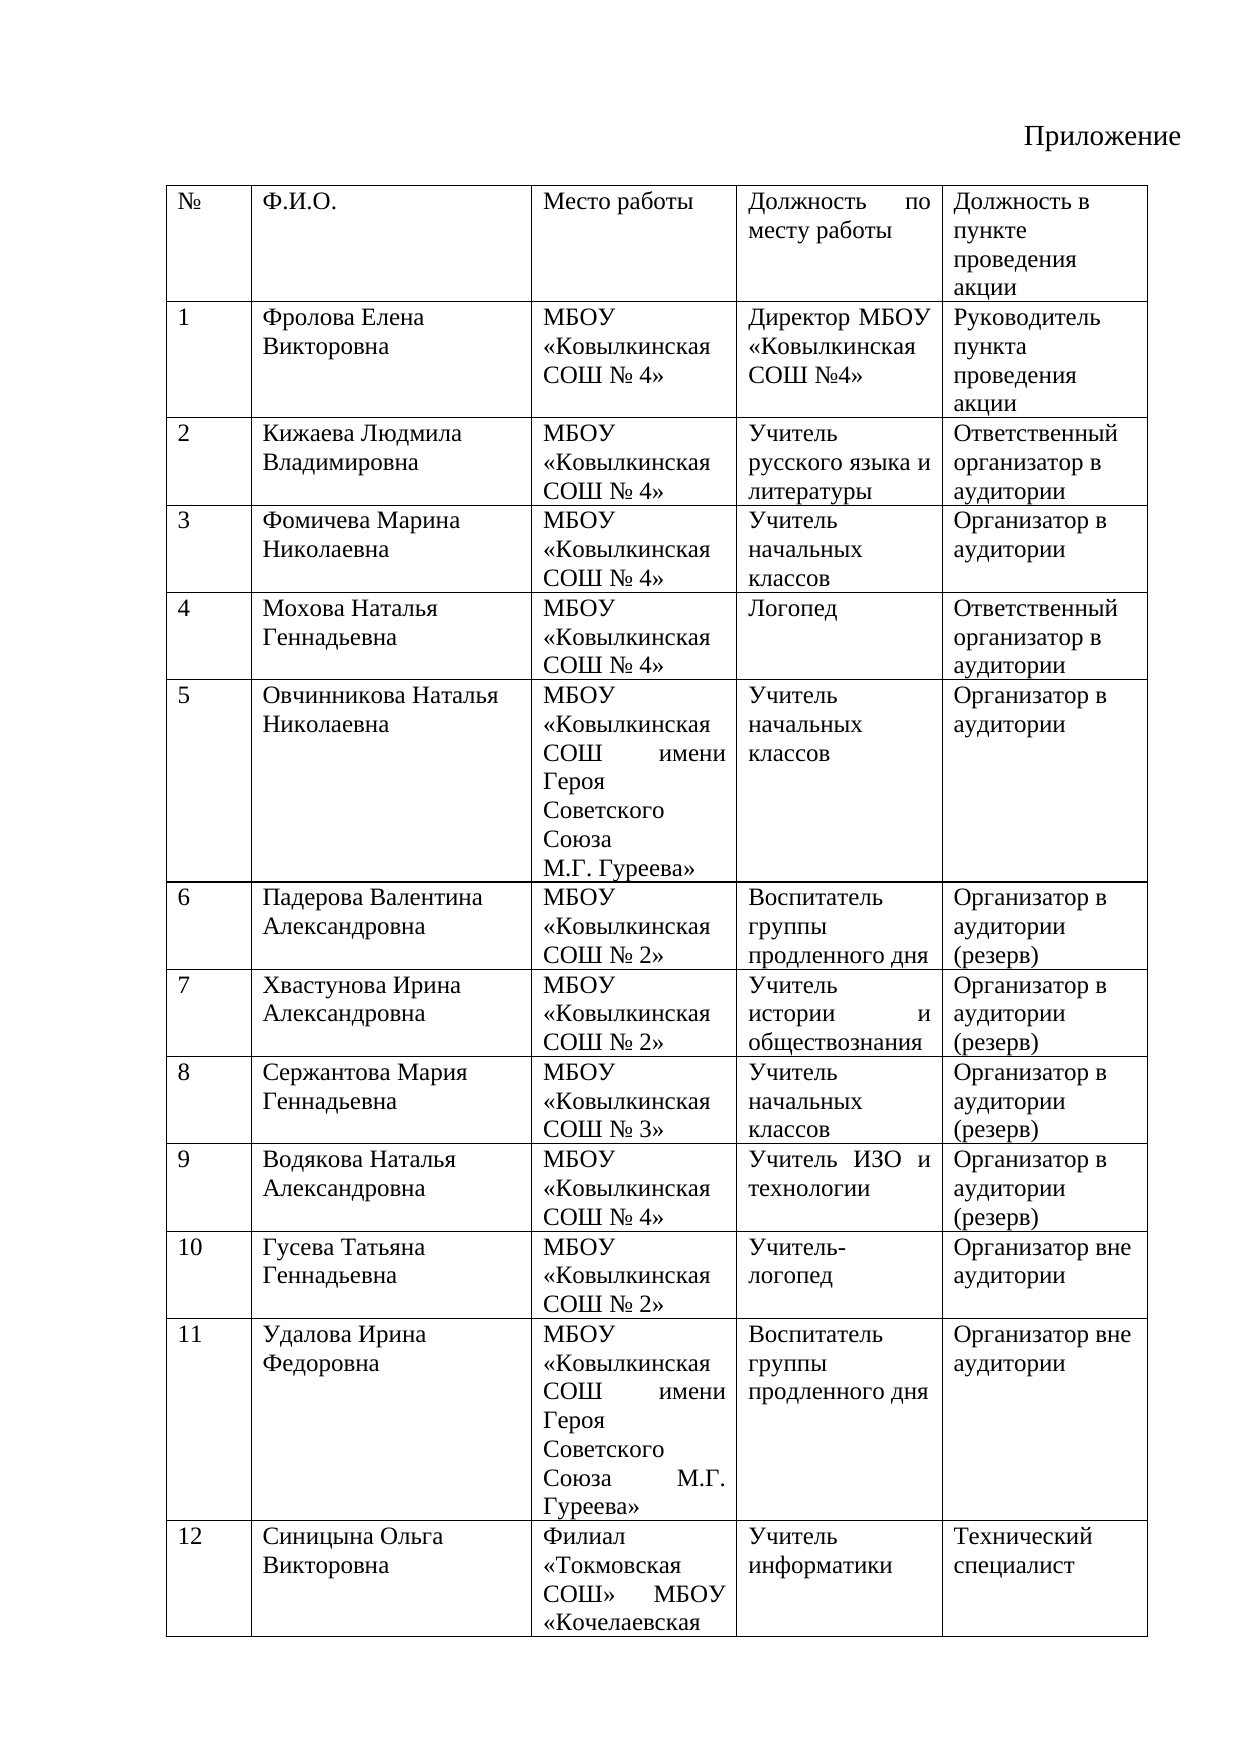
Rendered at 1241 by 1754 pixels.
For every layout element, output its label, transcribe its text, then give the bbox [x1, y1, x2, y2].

table_header Должность по месту работы [737, 186, 942, 301]
table_cell МБОУ «Ковылкинская СОШ № 4» [532, 506, 736, 592]
table_cell Организатор вне аудитории [943, 1232, 1147, 1318]
table_cell Воспитатель группы продленного дня [737, 883, 942, 969]
table_cell 1 [167, 302, 251, 417]
table_cell 10 [167, 1232, 251, 1318]
table_cell 5 [167, 680, 251, 881]
table_cell МБОУ «Ковылкинская СОШ № 2» [532, 1232, 736, 1318]
table_cell МБОУ «Ковылкинская СОШ № 4» [532, 1144, 736, 1231]
table_cell Учитель информатики [737, 1521, 942, 1636]
table_cell Руководитель пункта проведения акции [943, 302, 1147, 417]
table_cell МБОУ «Ковылкинская СОШ № 4» [532, 302, 736, 417]
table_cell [532, 1521, 736, 1636]
table_cell Падерова Валентина Александровна [252, 883, 531, 969]
table_cell МБОУ «Ковылкинская СОШ № 3» [532, 1057, 736, 1143]
table_cell Учитель ИЗО и технологии [737, 1144, 942, 1231]
table_cell 12 [167, 1521, 251, 1636]
table_cell Директор МБОУ «Ковылкинская СОШ №4» [737, 302, 942, 417]
table_cell Логопед [737, 593, 942, 679]
table_cell Организатор в аудитории (резерв) [943, 883, 1147, 969]
table_cell Организатор вне аудитории [943, 1319, 1147, 1520]
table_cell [252, 1521, 531, 1636]
table_cell Воспитатель группы продленного дня [737, 1319, 942, 1520]
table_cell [943, 1521, 1147, 1636]
table_cell Организатор в аудитории [943, 680, 1147, 881]
table_cell 9 [167, 1144, 251, 1231]
table_cell Учитель начальных классов [737, 680, 942, 881]
table_cell МБОУ «Ковылкинская СОШ имени Героя Советского Союза М.Г. Гуреева» [532, 680, 736, 881]
table_cell Сержантова Мария Геннадьевна [252, 1057, 531, 1143]
table_cell МБОУ «Ковылкинская СОШ № 2» [532, 883, 736, 969]
table_cell Учитель-логопед [737, 1232, 942, 1318]
table_cell Гусева Татьяна Геннадьевна [252, 1232, 531, 1318]
table_cell Водякова Наталья Александровна [252, 1144, 531, 1231]
table_cell 6 [167, 883, 251, 969]
text Приложение [177, 118, 1181, 152]
table_cell Организатор в аудитории (резерв) [943, 1057, 1147, 1143]
table_cell 11 [167, 1319, 251, 1520]
table_cell Учитель русского языка и литературы [737, 418, 942, 504]
table_cell Учитель истории и обществознания [737, 970, 942, 1056]
table_cell Ответственный организатор в аудитории [943, 418, 1147, 504]
table_header № [167, 186, 251, 301]
table_cell МБОУ «Ковылкинская СОШ № 4» [532, 593, 736, 679]
table_cell 4 [167, 593, 251, 679]
table_cell Фролова Елена Викторовна [252, 302, 531, 417]
table_cell МБОУ «Ковылкинская СОШ имени Героя Советского Союза М.Г. Гуреева» [532, 1319, 736, 1520]
table_cell МБОУ «Ковылкинская СОШ № 4» [532, 418, 736, 504]
table_cell Организатор в аудитории [943, 506, 1147, 592]
table_cell Ответственный организатор в аудитории [943, 593, 1147, 679]
table_cell Фомичева Марина Николаевна [252, 506, 531, 592]
table_cell Учитель начальных классов [737, 506, 942, 592]
table_cell МБОУ «Ковылкинская СОШ № 2» [532, 970, 736, 1056]
table_cell Хвастунова Ирина Александровна [252, 970, 531, 1056]
table_header Место работы [532, 186, 736, 301]
table_cell 7 [167, 970, 251, 1056]
table_cell 8 [167, 1057, 251, 1143]
table_header Должность в пункте проведения акции [943, 186, 1147, 301]
table_cell Удалова Ирина Федоровна [252, 1319, 531, 1520]
table_cell Организатор в аудитории (резерв) [943, 1144, 1147, 1231]
table_cell 3 [167, 506, 251, 592]
table_cell Мохова Наталья Геннадьевна [252, 593, 531, 679]
table_cell Учитель начальных классов [737, 1057, 942, 1143]
table_cell Кижаева Людмила Владимировна [252, 418, 531, 504]
table_cell Овчинникова Наталья Николаевна [252, 680, 531, 881]
table_header Ф.И.О. [252, 186, 531, 301]
table_cell 2 [167, 418, 251, 504]
table_cell Организатор в аудитории (резерв) [943, 970, 1147, 1056]
